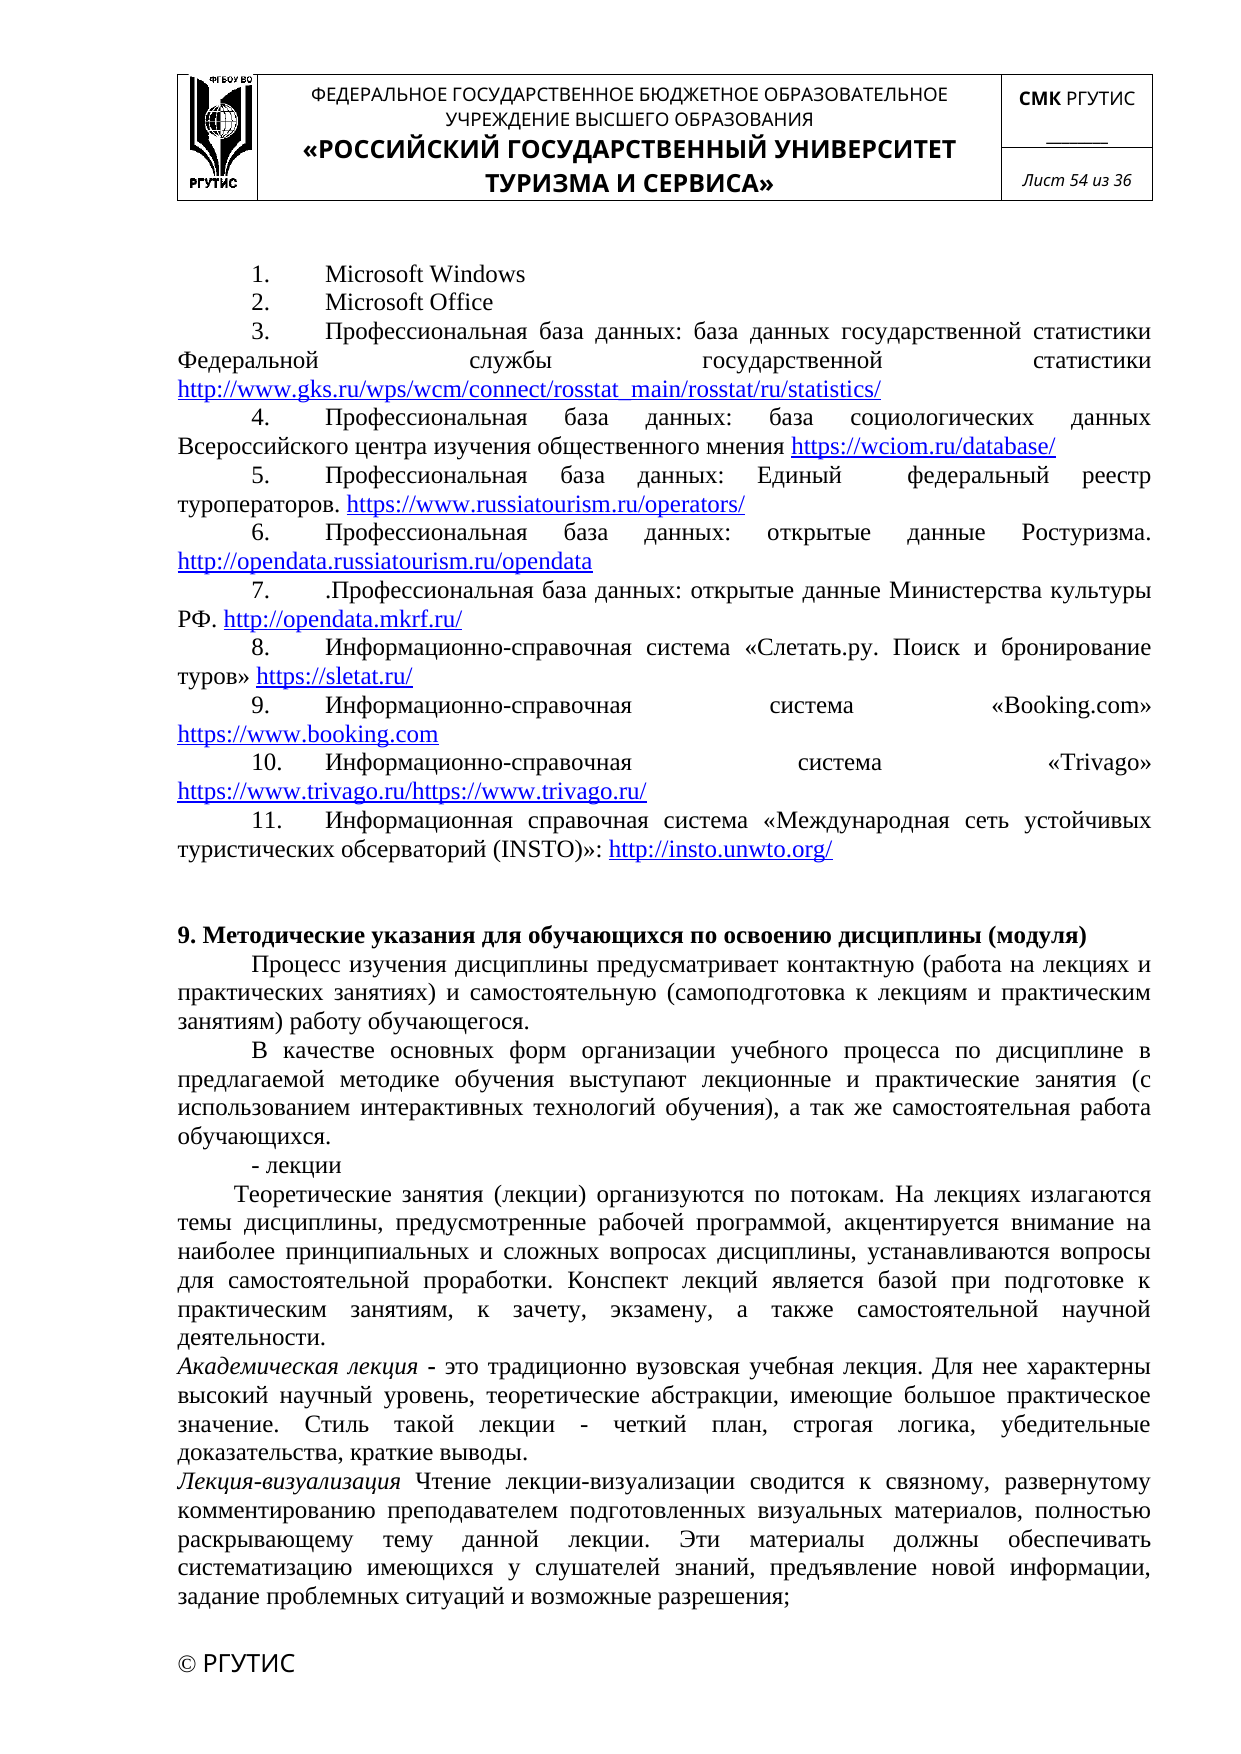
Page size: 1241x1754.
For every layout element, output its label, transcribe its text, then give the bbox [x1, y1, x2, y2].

list Информационно-справочная система «Booking.com» https://www.booking.com [177, 690, 1152, 747]
list Профессиональная база данных: открытые данные Ростуризма. http://opendata.russiatourism.ru/opendata [177, 517, 1152, 575]
list .Профессиональная база данных: открытые данные Министерства культуры РФ. http://opendata.mkrf.ru/ [177, 575, 1152, 632]
list Microsoft Windows [177, 259, 1152, 287]
text Процесс изучения дисциплины предусматривает контактную (работа на лекциях и практических занятиях) и самостоятельную (самоподготовка к лекциям и практическим занятиям) работу обучающегося. [177, 949, 1152, 1035]
text Теоретические занятия (лекции) организуются по потокам. На лекциях излагаются темы дисциплины, предусмотренные рабочей программой, акцентируется внимание на наиболее принципиальных и сложных вопросах дисциплины, устанавливаются вопросы для самостоятельной проработки. Конспект лекций является базой при подготовке к практическим занятиям, к зачету, экзамену, а также самостоятельной научной деятельности. [177, 1179, 1152, 1351]
text 9. Методические указания для обучающихся по освоению дисциплины (модуля) [177, 920, 1152, 949]
list Информационно-справочная система «Trivago» https://www.trivago.ru/https://www.trivago.ru/ [177, 747, 1152, 805]
list Информационно-справочная система «Слетать.ру. Поиск и бронирование туров» https://sletat.ru/ [177, 632, 1152, 690]
text В качестве основных форм организации учебного процесса по дисциплине в предлагаемой методике обучения выступают лекционные и практические занятия (с использованием интерактивных технологий обучения), а так же самостоятельная работа обучающихся. [177, 1035, 1152, 1150]
text Академическая лекция - это традиционно вузовская учебная лекция. Для нее характерны высокий научный уровень, теоретические абстракции, имеющие большое практическое значение. Стиль такой лекции - четкий план, строгая логика, убедительные доказательства, краткие выводы. [177, 1351, 1152, 1466]
list Профессиональная база данных: база социологических данных Всероссийского центра изучения общественного мнения https://wciom.ru/database/ [177, 402, 1152, 460]
list Информационная справочная система «Международная сеть устойчивых туристических обсерваторий (INSTO)»: http://insto.unwto.org/ [177, 805, 1152, 862]
list Microsoft Office [177, 287, 1152, 316]
text Лекция-визуализация Чтение лекции-визуализации сводится к связному, развернутому комментированию преподавателем подготовленных визуальных материалов, полностью раскрывающему тему данной лекции. Эти материалы должны обеспечивать систематизацию имеющихся у слушателей знаний, предъявление новой информации, задание проблемных ситуаций и возможные разрешения; [177, 1466, 1152, 1610]
list Профессиональная база данных: Единый федеральный реестр туроператоров. https://www.russiatourism.ru/operators/ [177, 460, 1152, 517]
list Профессиональная база данных: база данных государственной статистики Федеральной службы государственной статистики http://www.gks.ru/wps/wcm/connect/rosstat_main/rosstat/ru/statistics/ [177, 316, 1152, 402]
text - лекции [177, 1150, 1152, 1179]
